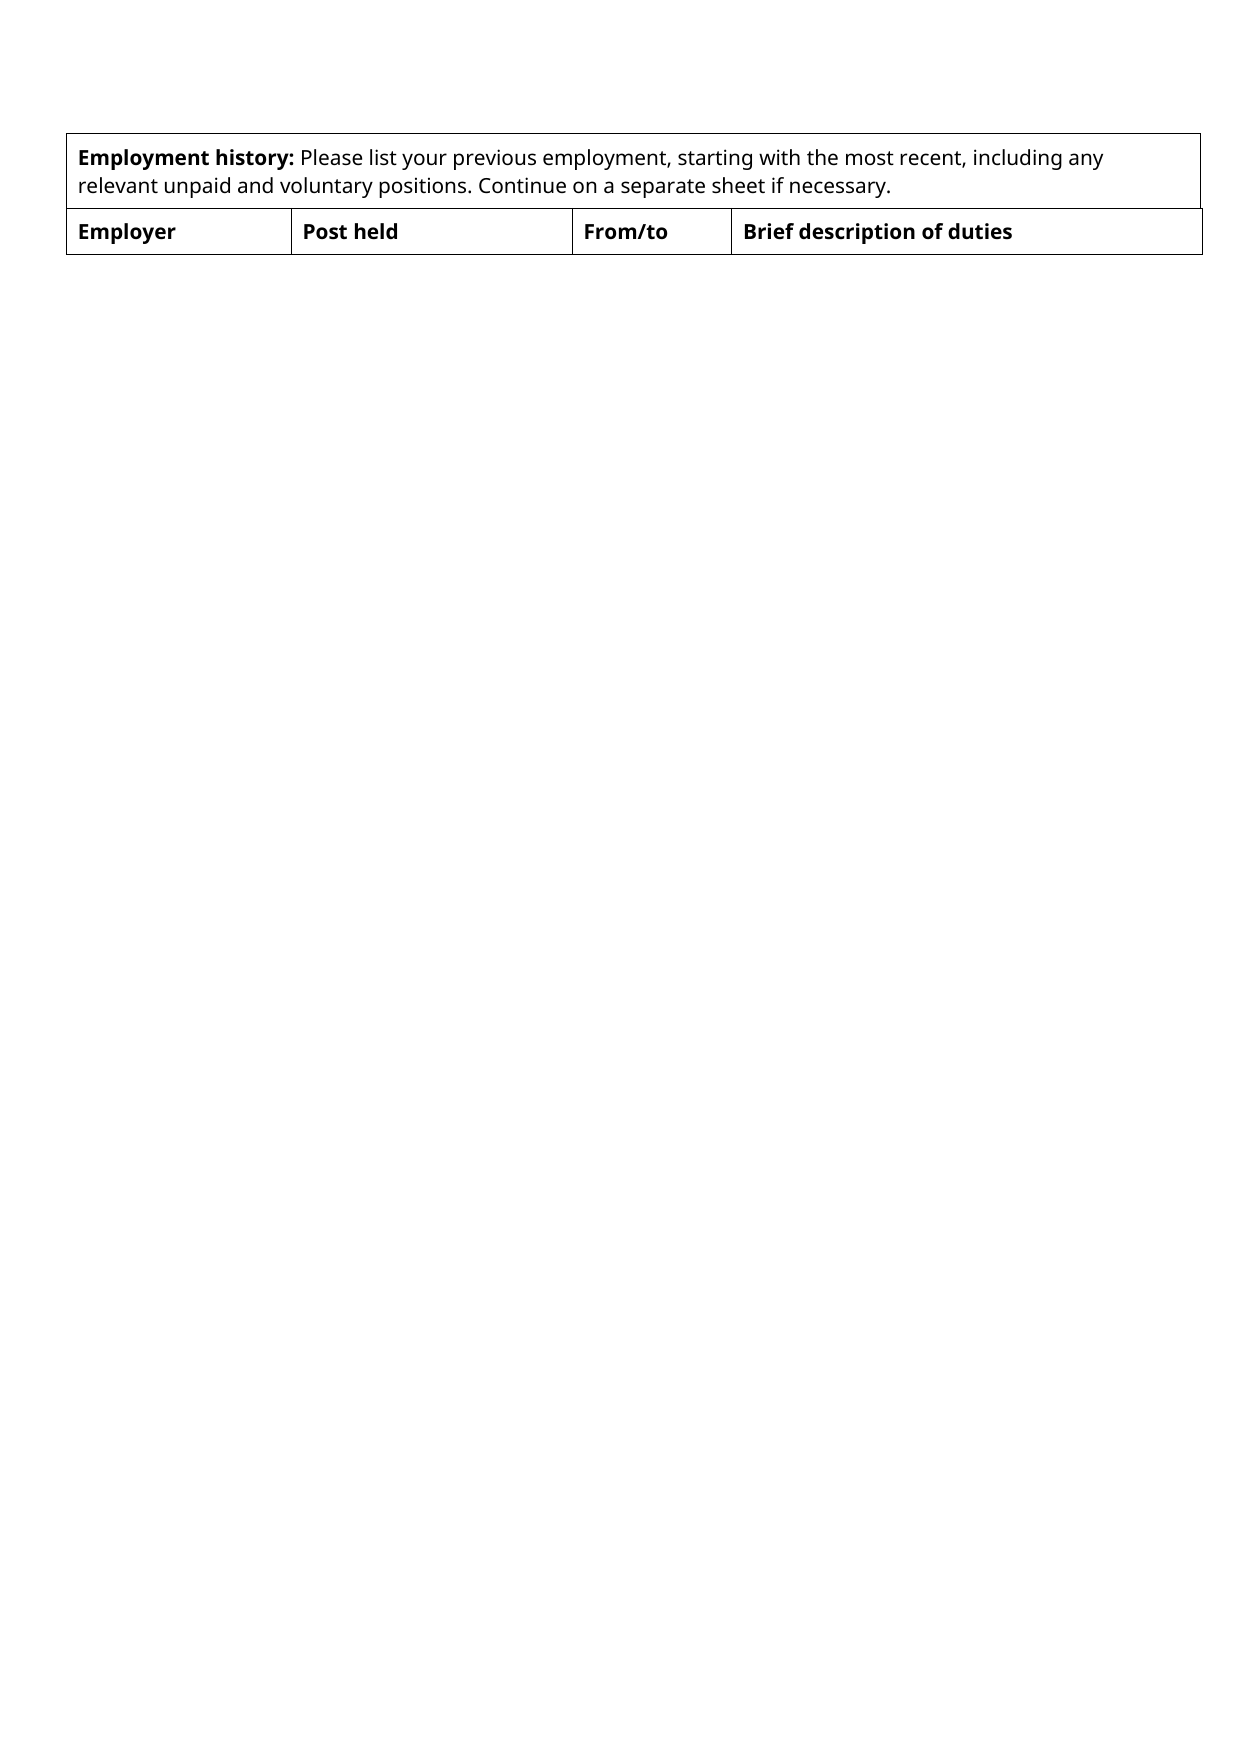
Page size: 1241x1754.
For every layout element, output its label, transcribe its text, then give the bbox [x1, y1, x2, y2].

table_cell From/to [573, 209, 731, 254]
table_cell Post held [292, 209, 572, 254]
table_cell Brief description of duties [732, 209, 1202, 254]
table_header Employment history: Please list your previous employment, starting with the most recent, including any relevant unpaid and voluntary positions. Continue on a separate sheet if necessary. [67, 134, 1200, 208]
table_cell Employer [67, 209, 291, 254]
